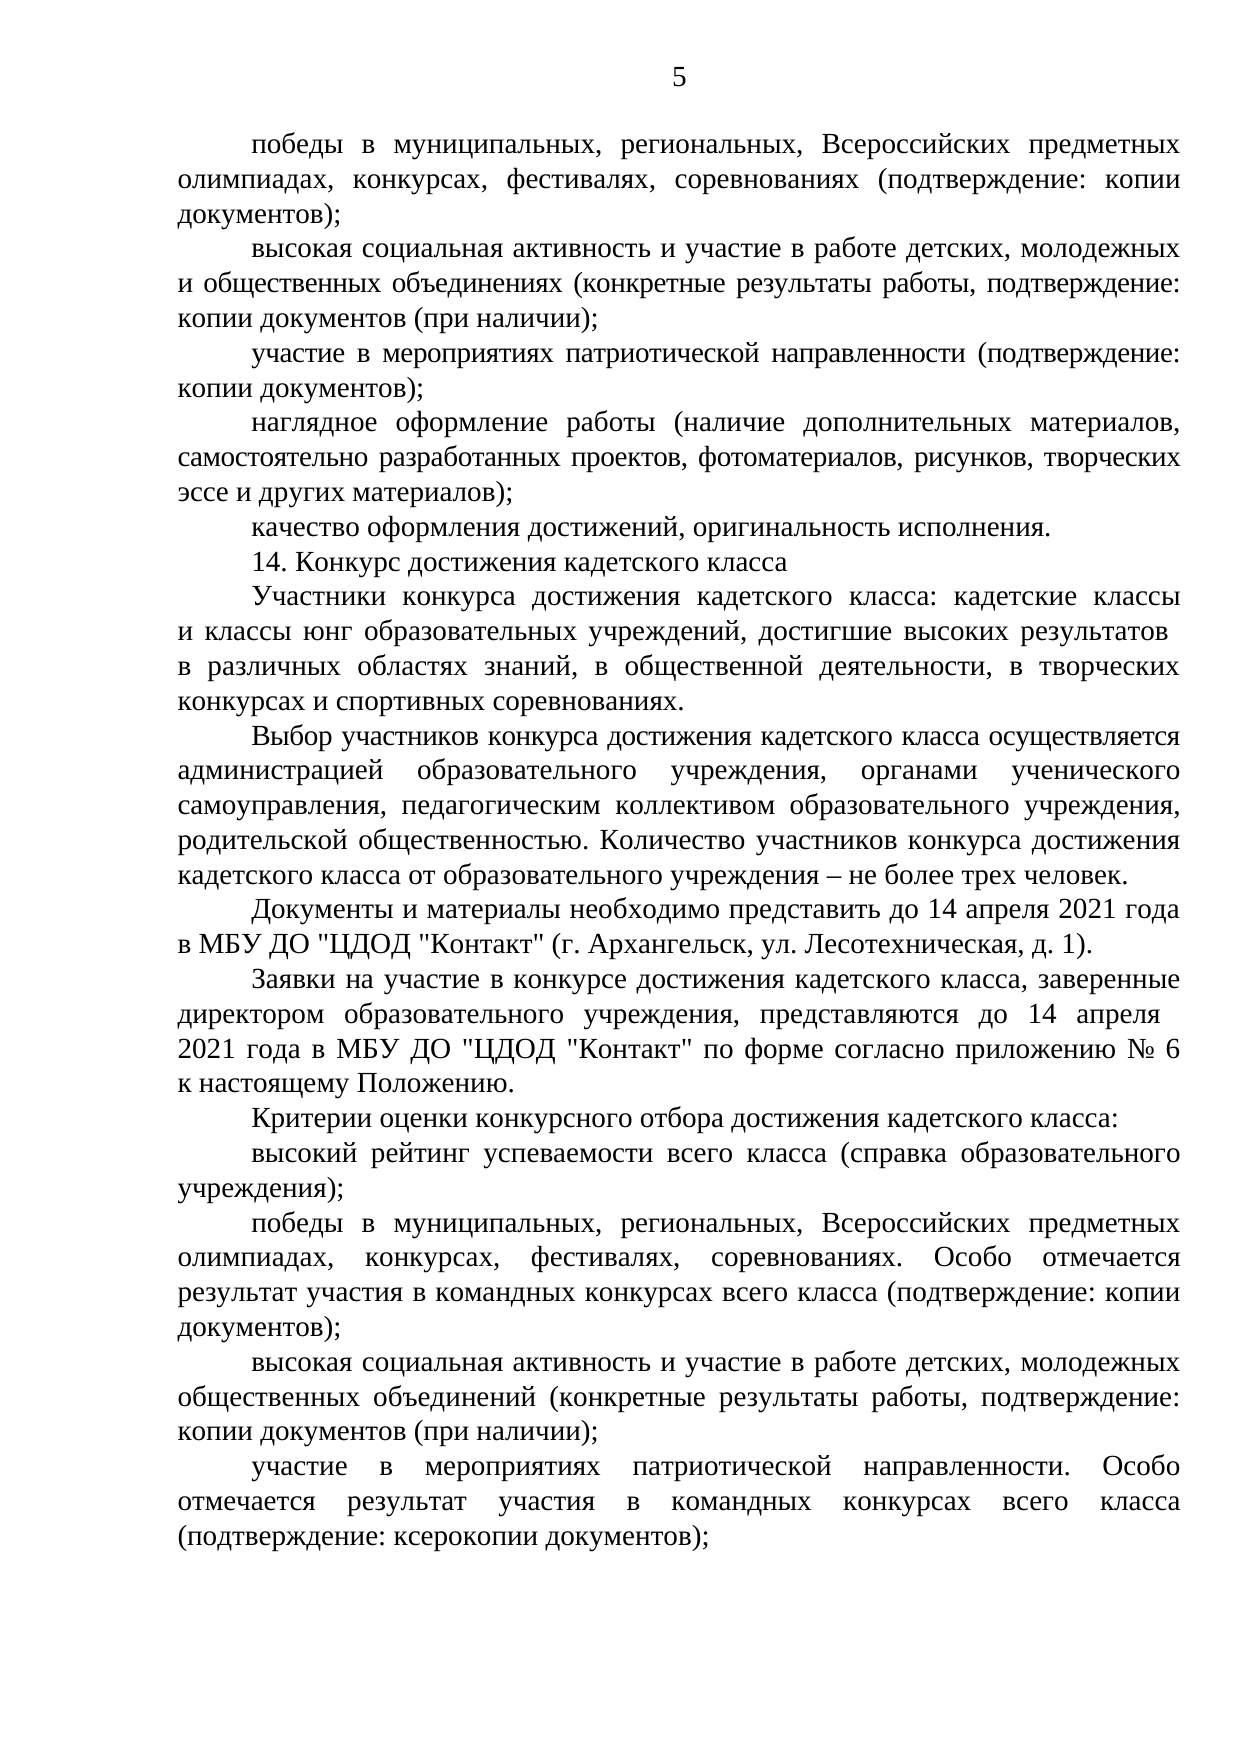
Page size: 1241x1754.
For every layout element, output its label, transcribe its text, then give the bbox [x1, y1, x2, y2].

text победы в муниципальных, региональных, Всероссийских предметных олимпиадах, конкурсах, фестивалях, соревнованиях (подтверждение: копии документов); [177, 126, 1181, 229]
text высокая социальная активность и участие в работе детских, молодежных общественных объединений (конкретные результаты работы, подтверждение: копии документов (при наличии); [177, 1344, 1181, 1447]
text Критерии оценки конкурсного отбора достижения кадетского класса: [177, 1100, 1181, 1134]
text Заявки на участие в конкурсе достижения кадетского класса, заверенные директором образовательного учреждения, представляются до 14 апреля 2021 года в МБУ ДО "ЦДОД "Контакт" по форме согласно приложению № 6 к настоящему Положению. [177, 961, 1181, 1099]
text участие в мероприятиях патриотической направленности (подтверждение: копии документов); [177, 335, 1181, 403]
text высокий рейтинг успеваемости всего класса (справка образовательного учреждения); [177, 1135, 1181, 1203]
text участие в мероприятиях патриотической направленности. Особо отмечается результат участия в командных конкурсах всего класса (подтверждение: ксерокопии документов); [177, 1448, 1181, 1551]
text Выбор участников конкурса достижения кадетского класса осуществляется администрацией образовательного учреждения, органами ученического самоуправления, педагогическим коллективом образовательного учреждения, родительской общественностью. Количество участников конкурса достижения кадетского класса от образовательного учреждения – не более трех человек. [177, 718, 1181, 890]
text Участники конкурса достижения кадетского класса: кадетские классы и классы юнг образовательных учреждений, достигшие высоких результатов в различных областях знаний, в общественной деятельности, в творческих конкурсах и спортивных соревнованиях. [177, 578, 1181, 716]
text высокая социальная активность и участие в работе детских, молодежных и общественных объединениях (конкретные результаты работы, подтверждение: копии документов (при наличии); [177, 231, 1181, 334]
text наглядное оформление работы (наличие дополнительных материалов, самостоятельно разработанных проектов, фотоматериалов, рисунков, творческих эссе и других материалов); [177, 404, 1181, 508]
text победы в муниципальных, региональных, Всероссийских предметных олимпиадах, конкурсах, фестивалях, соревнованиях. Особо отмечается результат участия в командных конкурсах всего класса (подтверждение: копии документов); [177, 1205, 1181, 1343]
text 14. Конкурс достижения кадетского класса [177, 544, 1181, 577]
text Документы и материалы необходимо представить до 14 апреля 2021 года в МБУ ДО "ЦДОД "Контакт" (г. Архангельск, ул. Лесотехническая, д. 1). [177, 892, 1181, 960]
text качество оформления достижений, оригинальность исполнения. [177, 509, 1181, 542]
